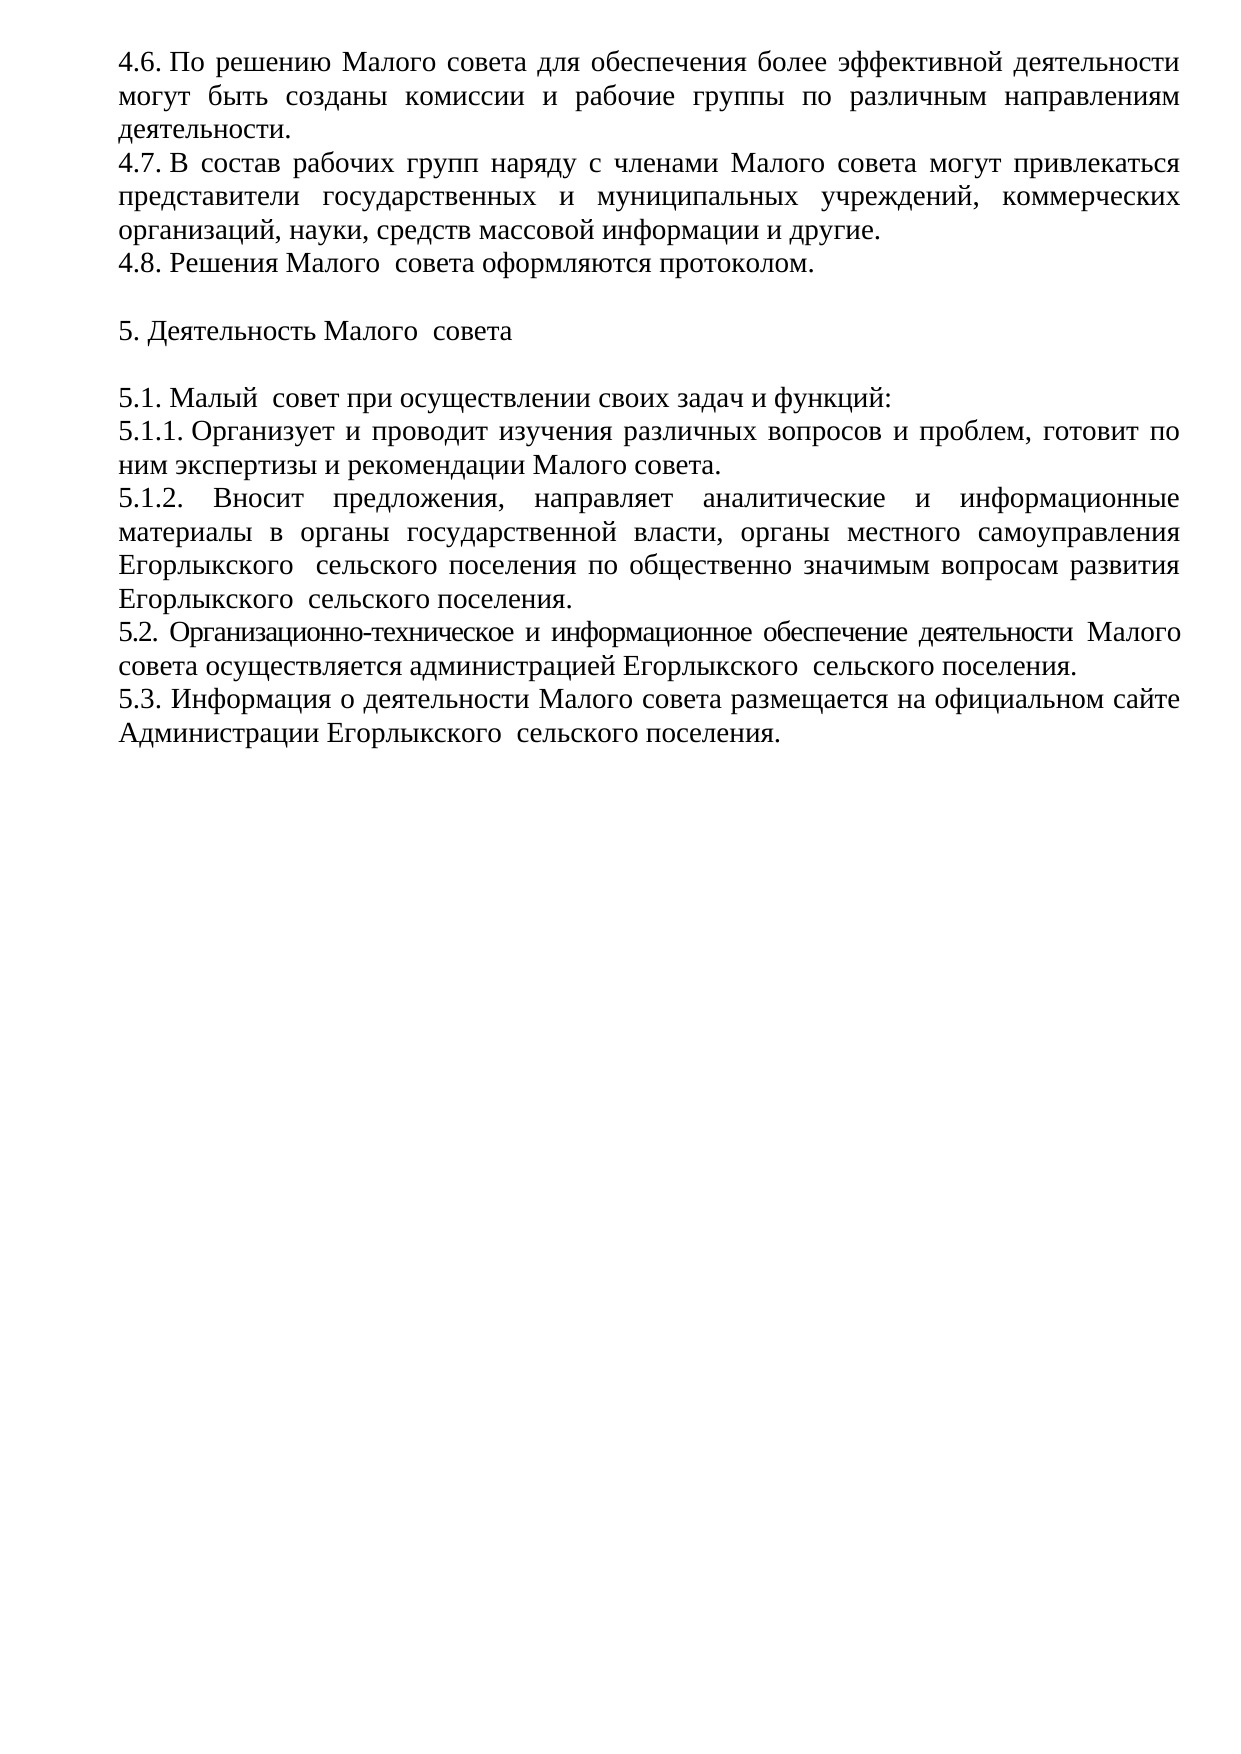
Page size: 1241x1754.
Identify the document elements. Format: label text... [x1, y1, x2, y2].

text 5.1.1. Организует и проводит изучения различных вопросов и проблем, готовит по ним экспертизы и рекомендации Малого совета. [118, 413, 1181, 480]
text 5.2. Организационно-техническое и информационное обеспечение деятельности Малого совета осуществляется администрацией Егорлыкского сельского поселения. [118, 614, 1181, 682]
text 5.1. Малый совет при осуществлении своих задач и функций: [118, 380, 1181, 413]
text 5.1.2. Вносит предложения, направляет аналитические и информационные материалы в органы государственной власти, органы местного самоуправления Егорлыкского сельского поселения по общественно значимым вопросам развития Егорлыкского сельского поселения. [118, 480, 1181, 614]
text 4.8. Решения Малого совета оформляются протоколом. [118, 246, 1181, 279]
text 4.6. По решению Малого совета для обеспечения более эффективной деятельности могут быть созданы комиссии и рабочие группы по различным направлениям деятельности. [118, 44, 1181, 145]
text 4.7. В состав рабочих групп наряду с членами Малого совета могут привлекаться представители государственных и муниципальных учреждений, коммерческих организаций, науки, средств массовой информации и другие. [118, 145, 1181, 246]
text 5.3. Информация о деятельности Малого совета размещается на официальном сайте Администрации Егорлыкского сельского поселения. [118, 682, 1181, 749]
text 5. Деятельность Малого совета [118, 313, 1181, 346]
